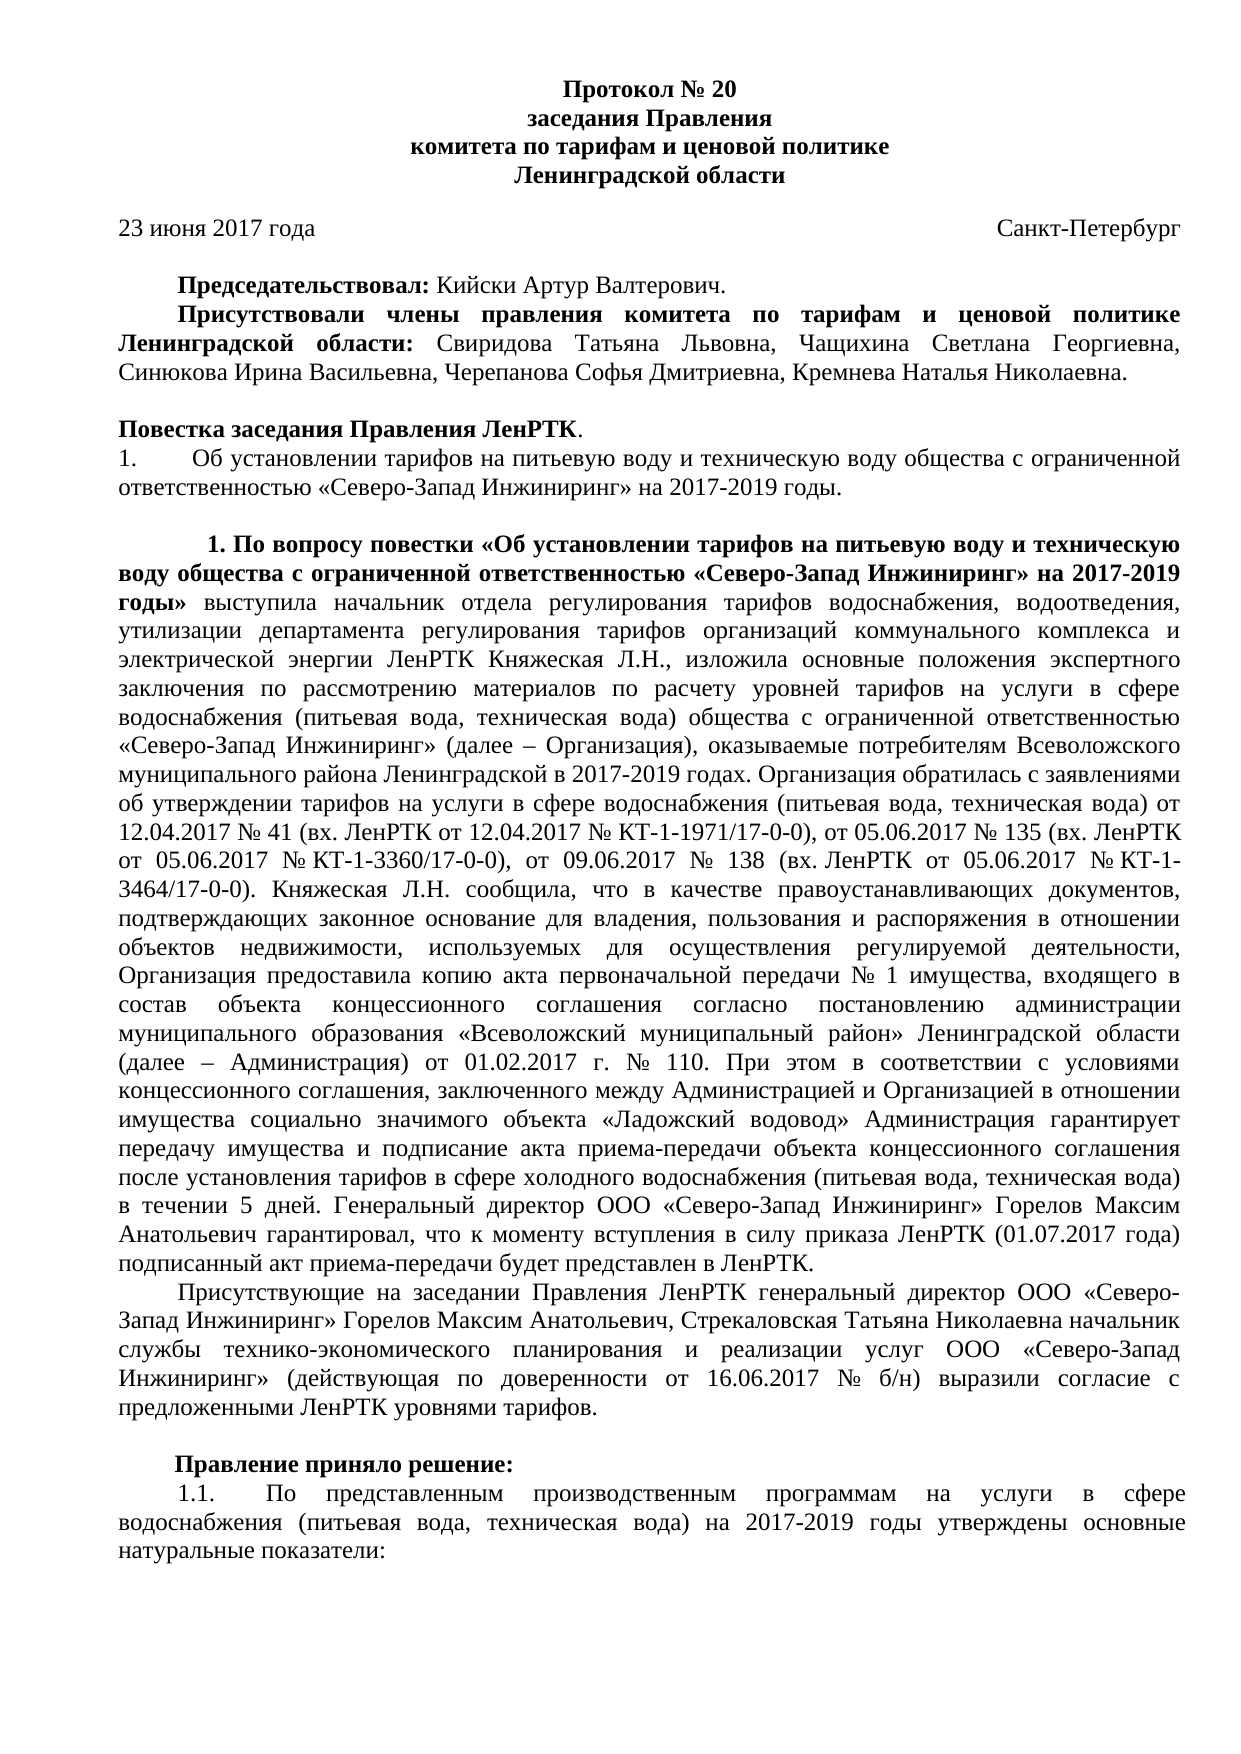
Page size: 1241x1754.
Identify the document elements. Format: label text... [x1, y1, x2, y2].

text Председательствовал: Кийски Артур Валтерович. [118, 270, 1181, 299]
text Присутствовали члены правления комитета по тарифам и ценовой политике Ленинградской области: Свиридова Татьяна Львовна, Чащихина Светлана Георгиевна, Синюкова Ирина Васильевна, Черепанова Софья Дмитриевна, Кремнева Наталья Николаевна. [118, 299, 1181, 385]
subtitle заседания Правления [118, 103, 1181, 131]
text 1. Об установлении тарифов на питьевую воду и техническую воду общества с ограниченной ответственностью «Северо-Запад Инжиниринг» на 2017-2019 годы. [118, 443, 1181, 500]
text 1. По вопросу повестки «Об установлении тарифов на питьевую воду и техническую воду общества с ограниченной ответственностью «Северо-Запад Инжиниринг» на 2017-2019 годы» выступила начальник отдела регулирования тарифов водоснабжения, водоотведения, утилизации департамента регулирования тарифов организаций коммунального комплекса и электрической энергии ЛенРТК Княжеская Л.Н., изложила основные положения экспертного заключения по рассмотрению материалов по расчету уровней тарифов на услуги в сфере водоснабжения (питьевая вода, техническая вода) общества с ограниченной ответственностью «Северо-Запад Инжиниринг» (далее – Организация), оказываемые потребителям Всеволожского муниципального района Ленинградской в 2017-2019 годах. Организация обратилась с заявлениями об утверждении тарифов на услуги в сфере водоснабжения (питьевая вода, техническая вода) от 12.04.2017 № 41 (вх. ЛенРТК от 12.04.2017 № КТ-1-1971/17-0-0), от 05.06.2017 № 135 (вх. ЛенРТК от 05.06.2017 № КТ-1-3360/17-0-0), от 09.06.2017 № 138 (вх. ЛенРТК от 05.06.2017 № КТ-1-3464/17-0-0). Княжеская Л.Н. сообщила, что в качестве правоустанавливающих документов, подтверждающих законное основание для владения, пользования и распоряжения в отношении объектов недвижимости, используемых для осуществления регулируемой деятельности, Организация предоставила копию акта первоначальной передачи № 1 имущества, входящего в состав объекта концессионного соглашения согласно постановлению администрации муниципального образования «Всеволожский муниципальный район» Ленинградской области (далее – Администрация) от 01.02.2017 г. № 110. При этом в соответствии с условиями концессионного соглашения, заключенного между Администрацией и Организацией в отношении имущества социально значимого объекта «Ладожский водовод» Администрация гарантирует передачу имущества и подписание акта приема-передачи объекта концессионного соглашения после установления тарифов в сфере холодного водоснабжения (питьевая вода, техническая вода) в течении 5 дней. Генеральный директор ООО «Северо-Запад Инжиниринг» Горелов Максим Анатольевич гарантировал, что к моменту вступления в силу приказа ЛенРТК (01.07.2017 года) подписанный акт приема-передачи будет представлен в ЛенРТК. [118, 529, 1181, 1277]
text Присутствующие на заседании Правления ЛенРТК генеральный директор ООО «Северо-Запад Инжиниринг» Горелов Максим Анатольевич, Стрекаловская Татьяна Николаевна начальник службы технико-экономического планирования и реализации услуг ООО «Северо-Запад Инжиниринг» (действующая по доверенности от 16.06.2017 № б/н) выразили согласие с предложенными ЛенРТК уровнями тарифов. [118, 1277, 1181, 1420]
subtitle комитета по тарифам и ценовой политике [118, 131, 1181, 160]
subtitle Протокол № 20 [118, 74, 1181, 103]
text 23 июня 2017 года Санкт-Петербург [118, 213, 1181, 242]
list По представленным производственным программам на услуги в сфере водоснабжения (питьевая вода, техническая вода) на 2017-2019 годы утверждены основные натуральные показатели: [118, 1478, 1187, 1564]
text Правление приняло решение: [118, 1449, 1181, 1478]
subtitle Ленинградской области [118, 160, 1181, 189]
text Повестка заседания Правления ЛенРТК. [118, 414, 1181, 443]
